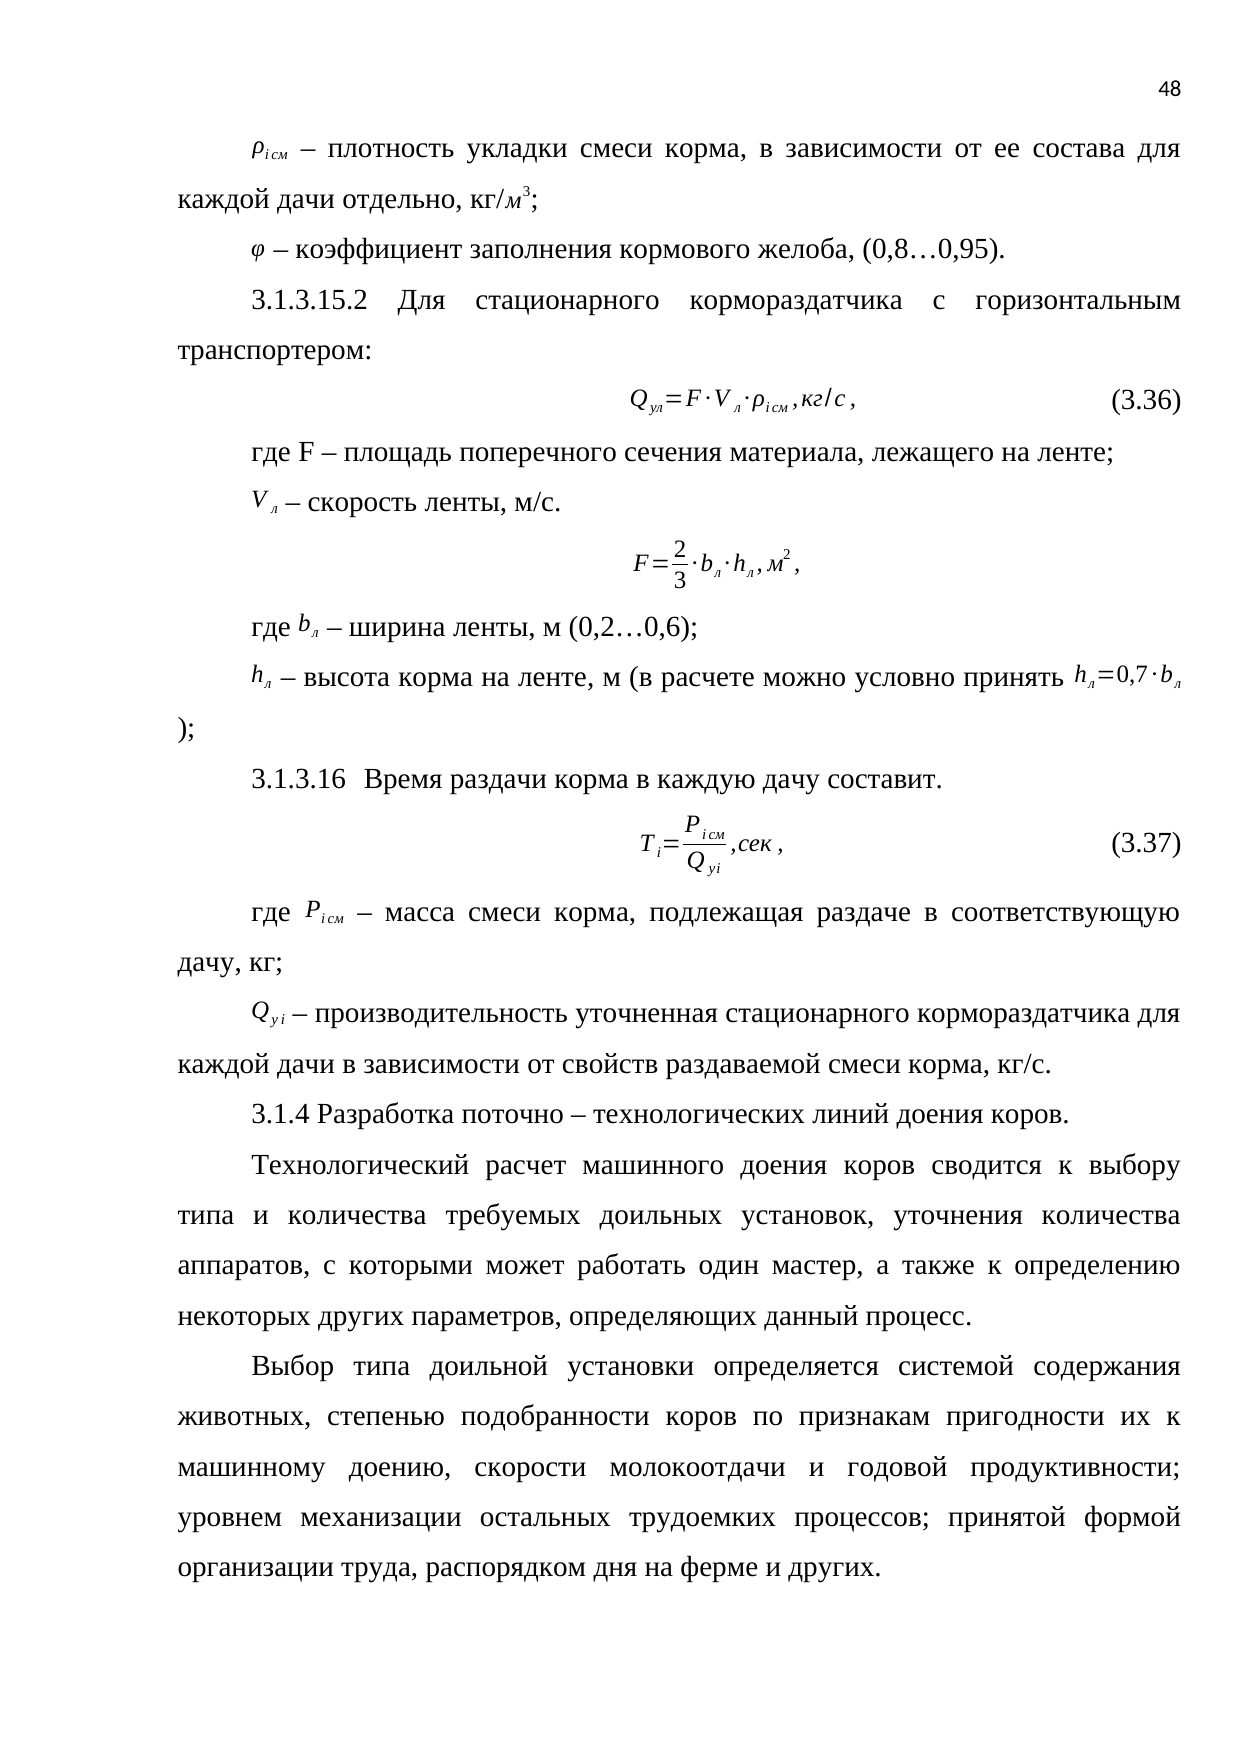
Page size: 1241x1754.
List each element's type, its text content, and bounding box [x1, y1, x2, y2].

text где – ширина ленты, м (0,2…0,6); [177, 609, 1181, 642]
text где – масса смеси корма, подлежащая раздаче в соответствующую дачу, кг; [177, 894, 1181, 978]
text (3.36) [177, 382, 1181, 417]
text 3.1.3.15.2 Для стационарного кормораздатчика с горизонтальным транспортером: [177, 282, 1181, 366]
text (3.37) [177, 811, 1181, 877]
text – коэффициент заполнения кормового желоба, (0,8…0,95). [177, 232, 1181, 265]
text Технологический расчет машинного доения коров сводится к выбору типа и количества требуемых доильных установок, уточнения количества аппаратов, с которыми может работать один мастер, а также к определению некоторых других параметров, определяющих данный процесс. [177, 1147, 1181, 1331]
text – плотность укладки смеси корма, в зависимости от ее состава для каждой дачи отдельно, кг/; [177, 130, 1181, 215]
text Выбор типа доильной установки определяется системой содержания животных, степенью подобранности коров по признакам пригодности их к машинному доению, скорости молокоотдачи и годовой продуктивности; уровнем механизации остальных трудоемких процессов; принятой формой организации труда, распорядком дня на ферме и других. [177, 1348, 1181, 1583]
list Время раздачи корма в каждую дачу составит. [251, 761, 1181, 794]
text 3.1.4 Разработка поточно – технологических линий доения коров. [177, 1097, 1181, 1130]
text – производительность уточненная стационарного кормораздатчика для каждой дачи в зависимости от свойств раздаваемой смеси корма, кг/с. [177, 995, 1181, 1080]
text – скорость ленты, м/с. [177, 484, 1181, 519]
text – высота корма на ленте, м (в расчете можно условно принять ); [177, 659, 1181, 744]
text где F – площадь поперечного сечения материала, лежащего на ленте; [177, 434, 1181, 467]
